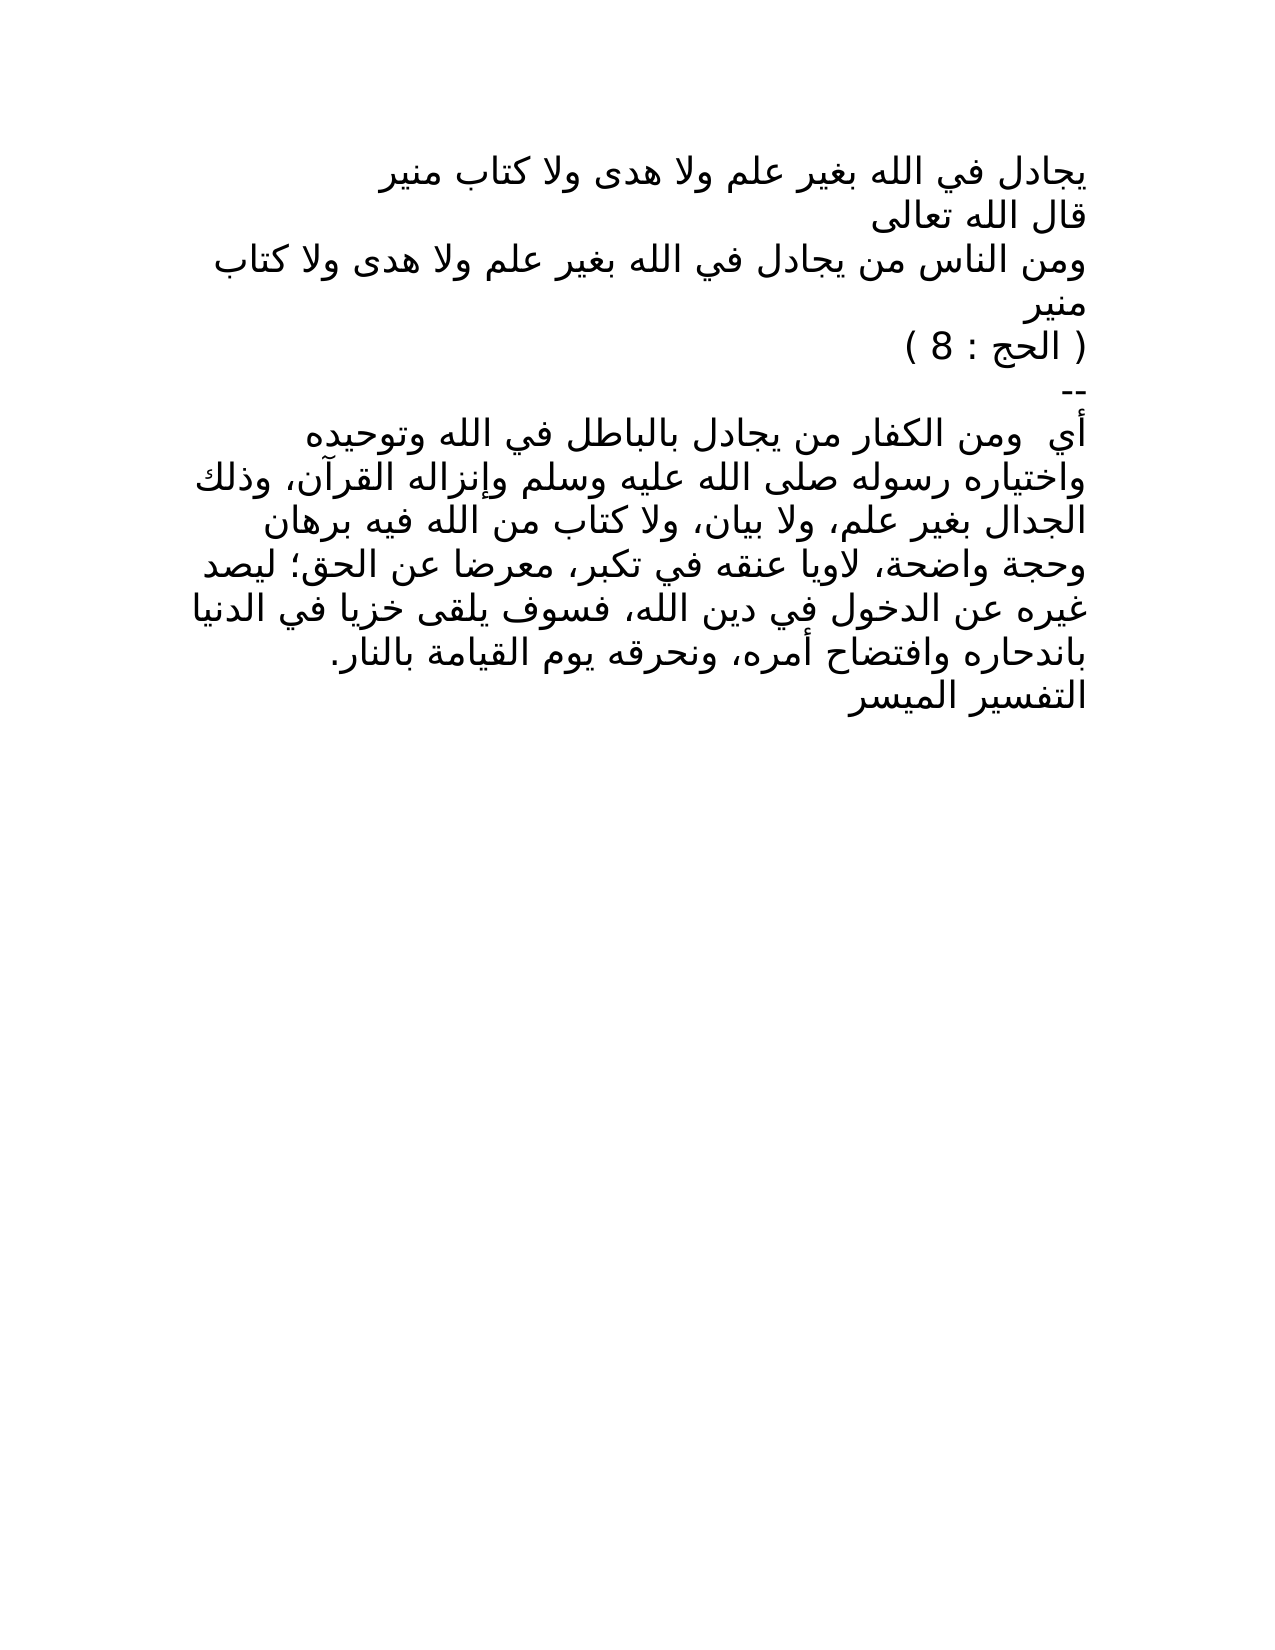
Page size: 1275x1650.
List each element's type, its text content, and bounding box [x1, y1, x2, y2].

text ومن الناس من يجادل في الله بغير علم ولا هدى ولا كتاب منير [187, 237, 1087, 324]
text قال الله تعالى [187, 194, 1087, 237]
text التفسير الميسر [187, 674, 1087, 717]
text ( الحج : 8 ) [187, 324, 1087, 368]
text -- [187, 368, 1087, 412]
text أي ومن الكفار من يجادل بالباطل في الله وتوحيده واختياره رسوله صلى الله عليه وسلم وإنزاله القرآن، وذلك الجدال بغير علم، ولا بيان، ولا كتاب من الله فيه برهان وحجة واضحة، لاويا عنقه في تكبر، معرضا عن الحق؛ ليصد غيره عن الدخول في دين الله، فسوف يلقى خزيا في الدنيا باندحاره وافتضاح أمره، ونحرقه يوم القيامة بالنار. [187, 412, 1087, 674]
text يجادل في الله بغير علم ولا هدى ولا كتاب منير [187, 150, 1087, 194]
